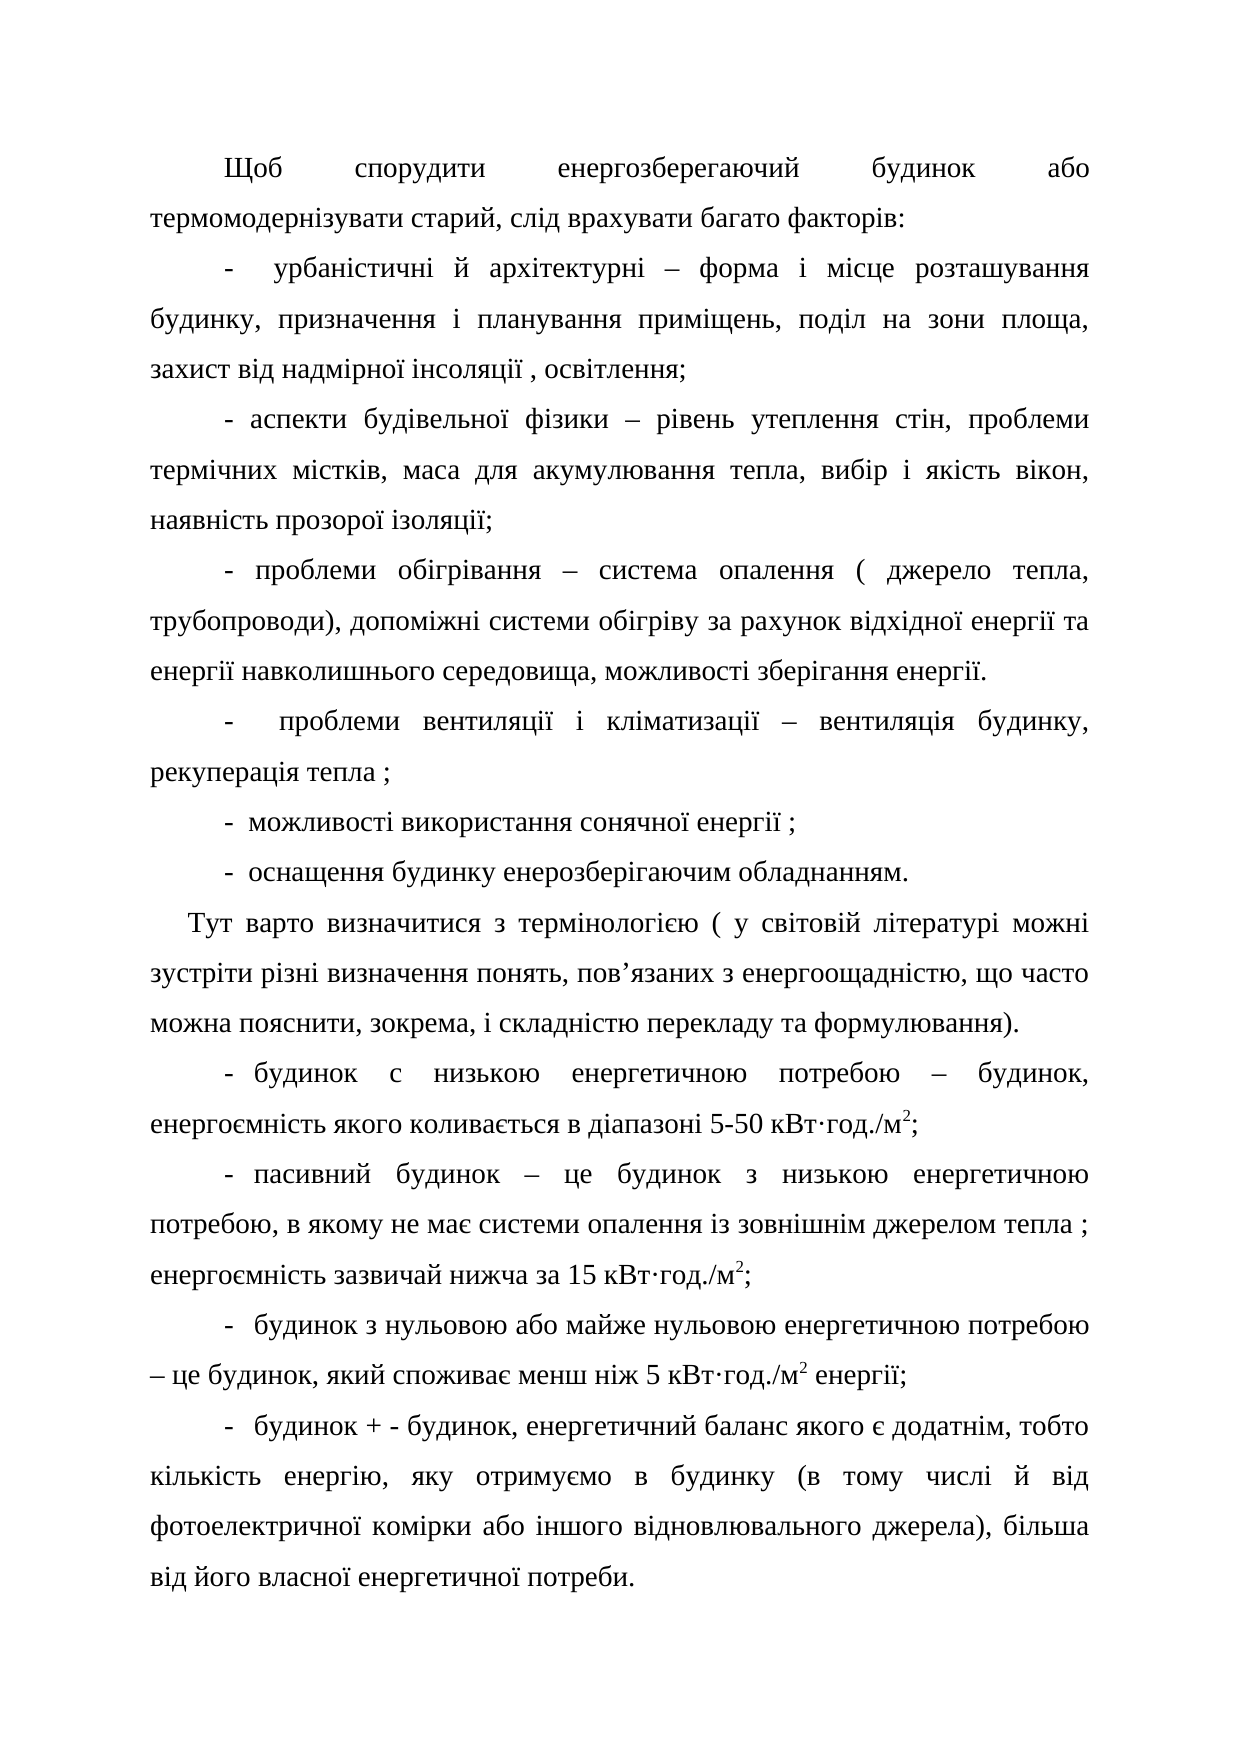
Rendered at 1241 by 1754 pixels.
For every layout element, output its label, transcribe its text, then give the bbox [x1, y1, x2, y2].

text - урбаністичні й архітектурні – форма і місце розташування будинку, призначення і планування приміщень, поділ на зони площа, захист від надмірної інсоляції , освітлення; [150, 251, 1090, 385]
text Щоб спорудити енергозберегаючий будинок або термомодернізувати старий, слід врахувати багато факторів: [150, 150, 1090, 234]
text - проблеми вентиляції і кліматизації – вентиляція будинку, рекуперація тепла ; [150, 703, 1090, 787]
list будинок з нульовою або майже нульовою енергетичною потребою – це будинок, який споживає менш ніж 5 кВт·год./м2 енергії; [150, 1307, 1090, 1391]
list пасивний будинок – це будинок з низькою енергетичною потребою, в якому не має системи опалення із зовнішнім джерелом тепла ; енергоємність зазвичай нижча за 15 кВт·год./м2; [150, 1156, 1090, 1290]
text Тут варто визначитися з термінологією ( у світовій літературі можні зустріти різні визначення понять, пов’язаних з енергоощадністю, що часто можна пояснити, зокрема, і складністю перекладу та формулювання). [150, 905, 1090, 1039]
text - оснащення будинку енерозберігаючим обладнанням. [150, 854, 1090, 888]
list будинок + - будинок, енергетичний баланс якого є додатнім, тобто кількість енергію, яку отримуємо в будинку (в тому числі й від фотоелектричної комірки або іншого відновлювального джерела), більша від його власної енергетичної потреби. [150, 1408, 1090, 1592]
text - можливості використання сонячної енергії ; [150, 804, 1090, 838]
text - проблеми обігрівання – система опалення ( джерело тепла, трубопроводи), допоміжні системи обігріву за рахунок відхідної енергії та енергії навколишнього середовища, можливості зберігання енергії. [150, 552, 1090, 687]
list будинок с низькою енергетичною потребою – будинок, енергоємність якого коливається в діапазоні 5-50 кВт·год./м2; [150, 1056, 1090, 1139]
text - аспекти будівельної фізики – рівень утеплення стін, проблеми термічних містків, маса для акумулювання тепла, вибір і якість вікон, наявність прозорої ізоляції; [150, 402, 1090, 536]
